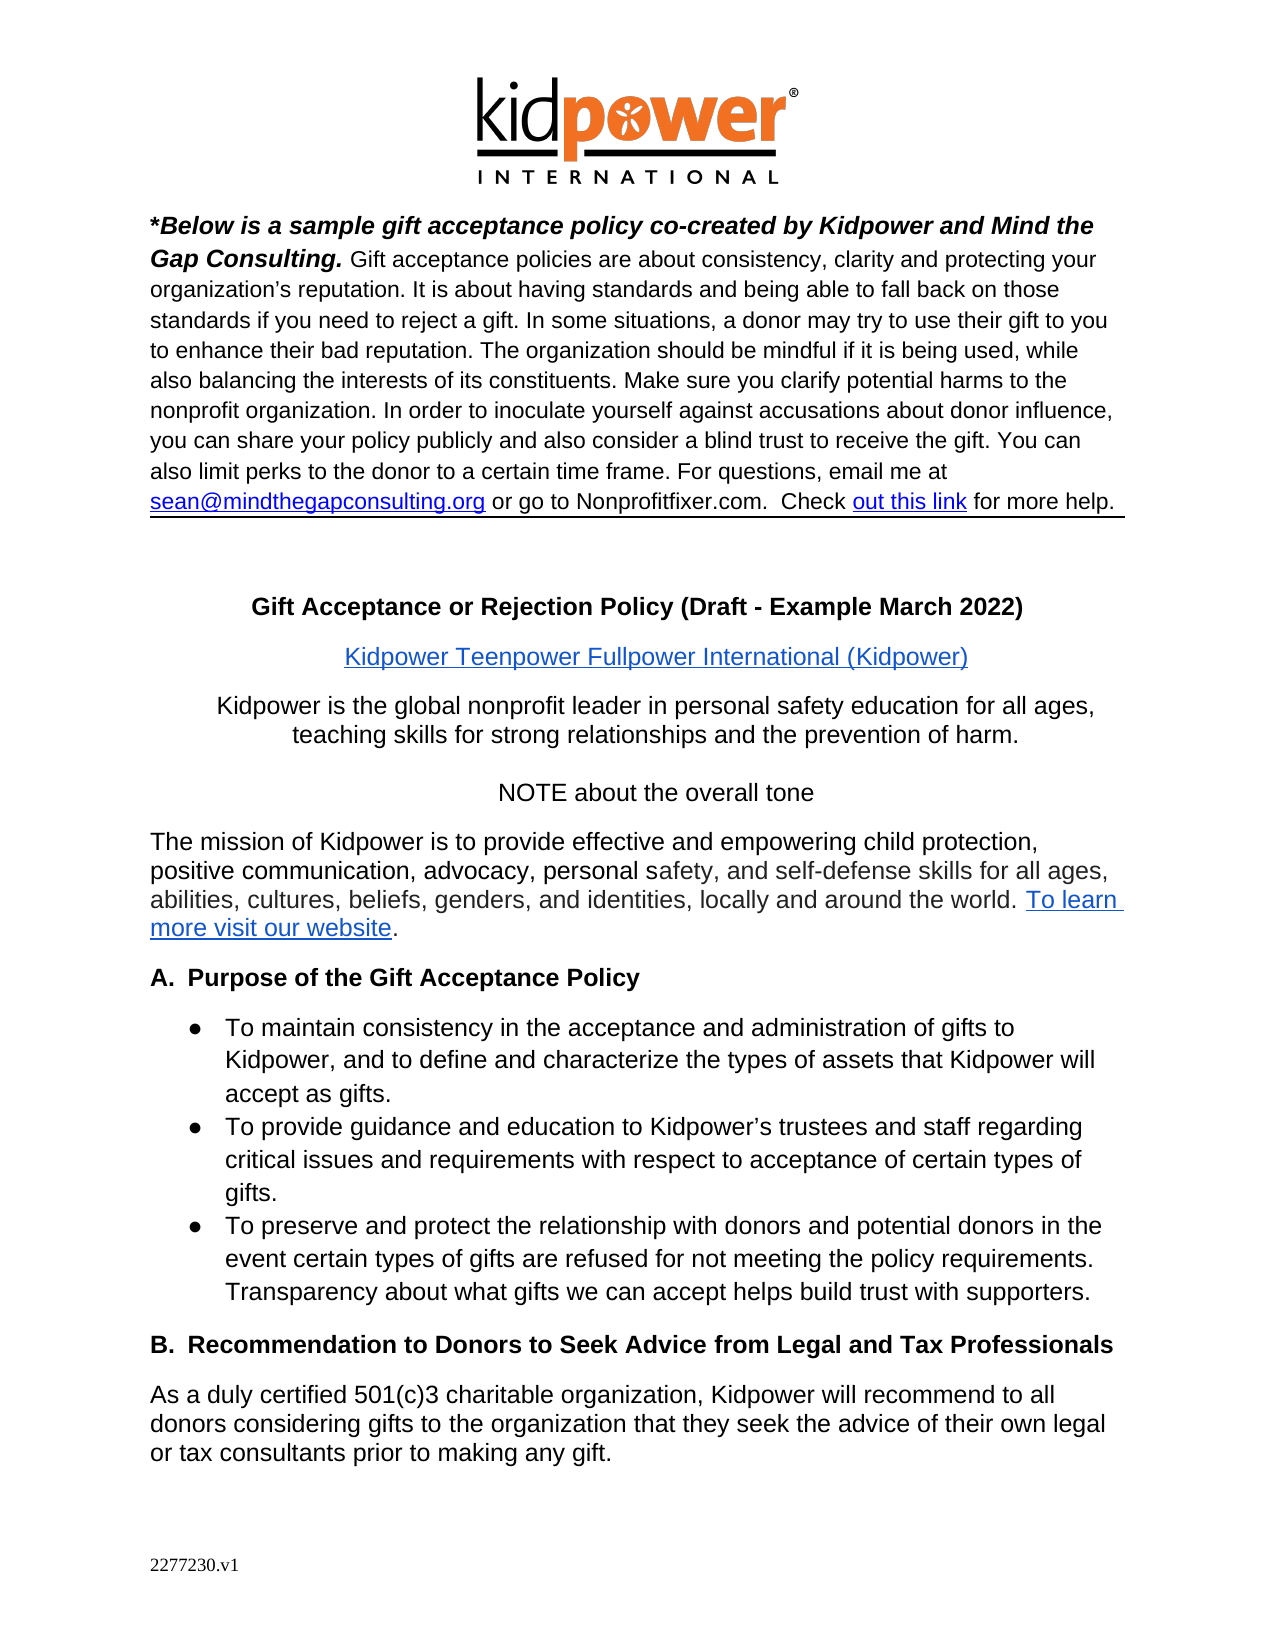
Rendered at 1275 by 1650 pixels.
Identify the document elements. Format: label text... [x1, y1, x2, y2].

list Purpose of the Gift Acceptance Policy [150, 963, 1125, 992]
text The mission of Kidpower is to provide effective and empowering child protection, positive communication, advocacy, personal safety, and self-defense skills for all ages, abilities, cultures, beliefs, genders, and identities, locally and around the world. To learn more visit our website. [150, 827, 1125, 942]
text teaching skills for strong relationships and the prevention of harm. [187, 720, 1125, 749]
text Kidpower Teenpower Fullpower International (Kidpower) [187, 642, 1125, 670]
text Gift Acceptance or Rejection Policy (Draft - Example March 2022) [150, 592, 1125, 621]
text As a duly certified 501(c)3 charitable organization, Kidpower will recommend to all donors considering gifts to the organization that they seek the advice of their own legal or tax consultants prior to making any gift. [150, 1380, 1125, 1466]
text *Below is a sample gift acceptance policy co-created by Kidpower and Mind the Gap Consulting. Gift acceptance policies are about consistency, clarity and protecting your organization’s reputation. It is about having standards and being able to fall back on those standards if you need to reject a gift. In some situations, a donor may try to use their gift to you to enhance their bad reputation. The organization should be mindful if it is being used, while also balancing the interests of its constituents. Make sure you clarify potential harms to the nonprofit organization. In order to inoculate yourself against accusations about donor influence, you can share your policy publicly and also consider a blind trust to receive the gift. You can also limit perks to the donor to a certain time frame. For questions, email me at sean@mindthegapconsulting.org or go to Nonprofitfixer.com. Check out this link for more help. [150, 211, 1125, 516]
list Recommendation to Donors to Seek Advice from Legal and Tax Professionals [150, 1331, 1125, 1359]
text Kidpower is the global nonprofit leader in personal safety education for all ages, [187, 691, 1125, 720]
picture [475, 75, 800, 186]
list To provide guidance and education to Kidpower’s trustees and staff regarding critical issues and requirements with respect to acceptance of certain types of gifts. [187, 1112, 1125, 1206]
text NOTE about the overall tone [187, 777, 1125, 806]
list To preserve and protect the relationship with donors and potential donors in the event certain types of gifts are refused for not meeting the policy requirements. Transparency about what gifts we can accept helps build trust with supporters. [187, 1211, 1125, 1305]
list To maintain consistency in the acceptance and administration of gifts to Kidpower, and to define and characterize the types of assets that Kidpower will accept as gifts. [187, 1012, 1125, 1107]
